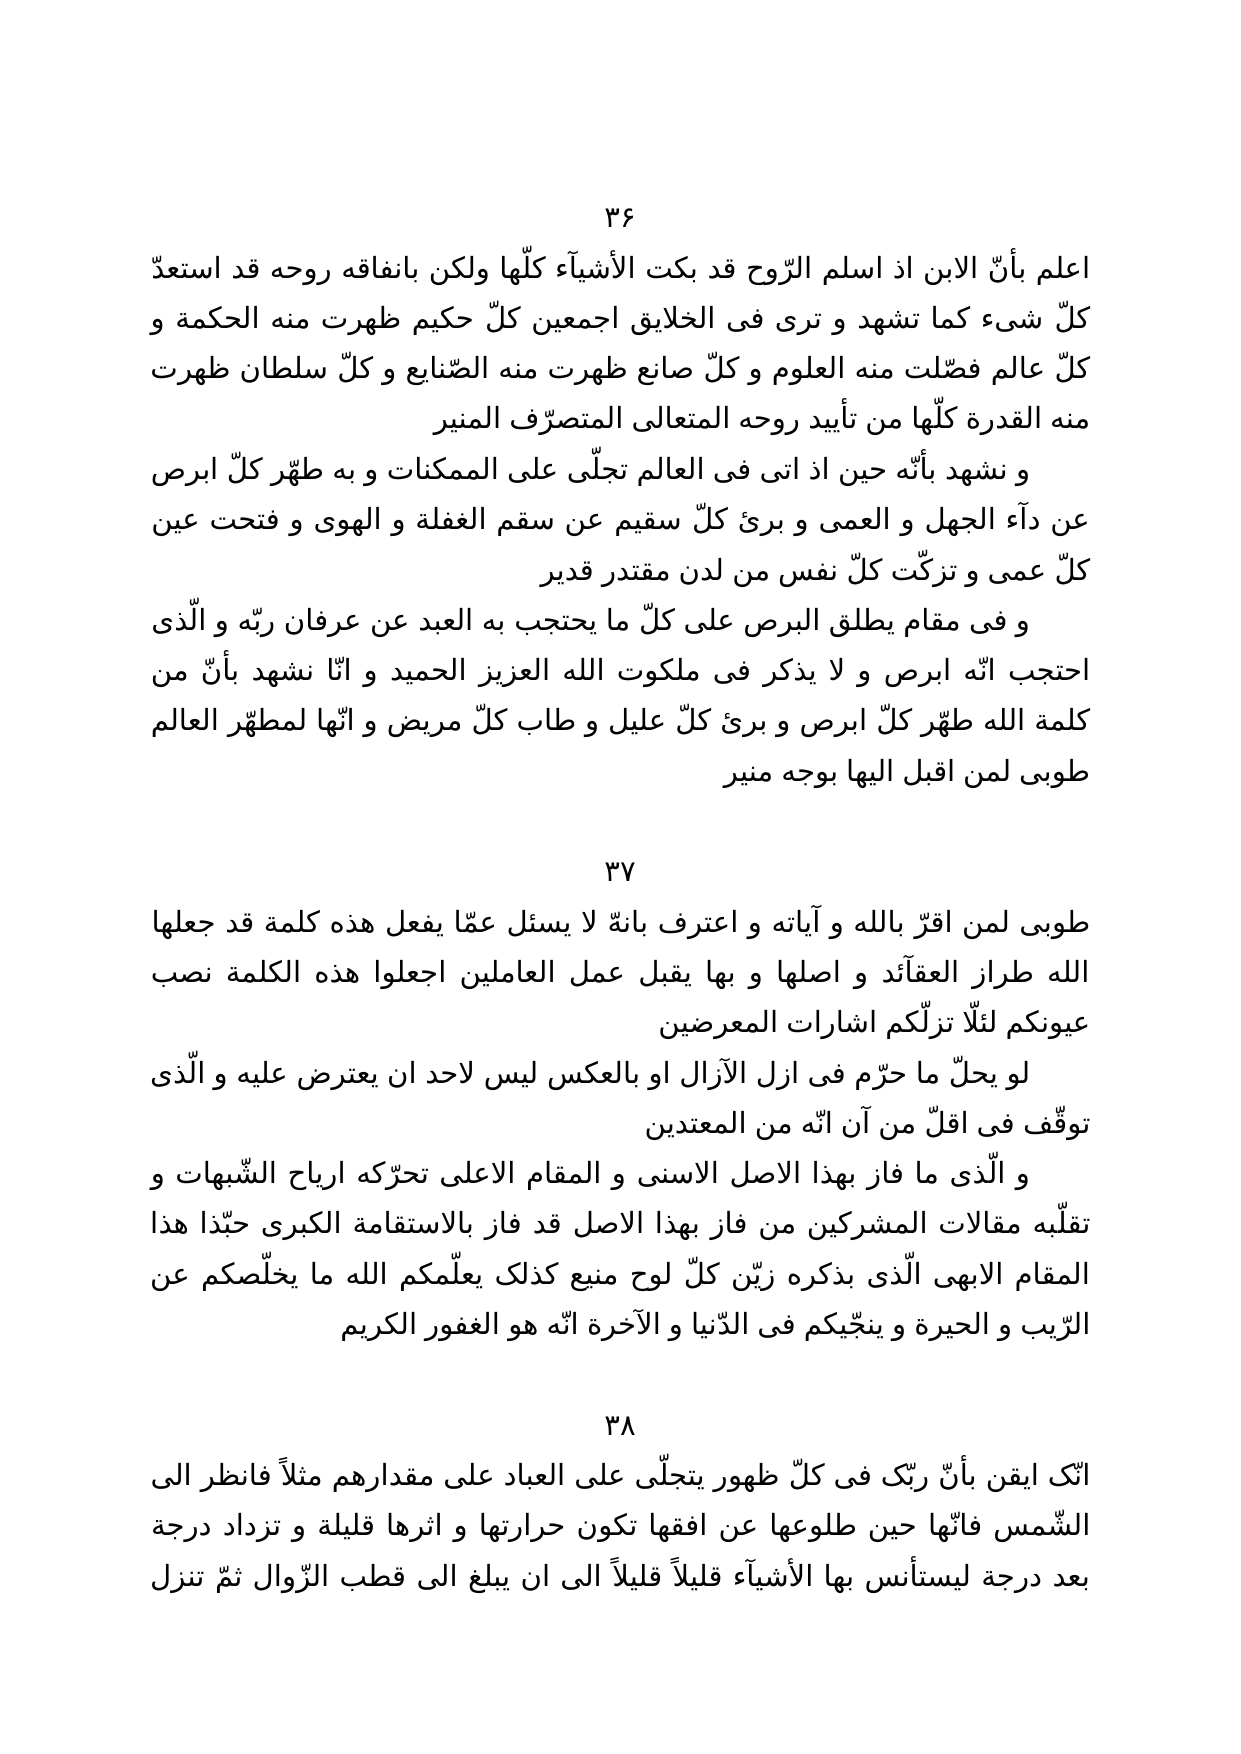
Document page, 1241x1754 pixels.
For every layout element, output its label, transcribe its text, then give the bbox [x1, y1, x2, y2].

text ۳۸ [150, 1408, 1090, 1441]
text و نشهد بأنّه حین اذ اتی فی العالم تجلّی علی الممکنات و به طهّر کلّ ابرص عن دآء الجهل و العمی و برئ کلّ سقیم عن سقم الغفلة و الهوی و فتحت عین کلّ عمی و تزکّت کلّ نفس من لدن مقتدر قدیر [150, 452, 1090, 586]
text ۳۷ [150, 854, 1090, 888]
text اعلم بأنّ الابن اذ اسلم الرّوح قد بکت الأشیآء کلّها ولکن بانفاقه روحه قد استعدّ کلّ شیء کما تشهد و تری فی الخلایق اجمعین کلّ حکیم ظهرت منه الحکمة و کلّ عالم فصّلت منه العلوم و کلّ صانع ظهرت منه الصّنایع و کلّ سلطان ظهرت منه القدرة کلّها من تأیید روحه المتعالی المتصرّف المنیر [150, 251, 1090, 435]
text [150, 1458, 1090, 1592]
text و الّذی ما فاز بهذا الاصل الاسنی و المقام الاعلی تحرّکه ارياح الشّبهات و تقلّبه مقالات المشرکين من فاز بهذا الاصل قد فاز بالاستقامة الکبری حبّذا هذا المقام الابهی الّذی بذکره زيّن کلّ لوح منيع کذلک يعلّمکم الله ما يخلّصکم عن الرّيب و الحيرة و ينجّيکم فی الدّنيا و الآخرة انّه هو الغفور الکريم [150, 1156, 1090, 1341]
text ۳۶ [150, 200, 1090, 234]
text و فی مقام یطلق البرص علی کلّ ما یحتجب به العبد عن عرفان ربّه و الّذی احتجب انّه ابرص و لا یذکر فی ملکوت الله العزیز الحمید و انّا نشهد بأنّ من کلمة الله طهّر کلّ ابرص و برئ کلّ علیل و طاب کلّ مریض و انّها لمطهّر العالم طوبی لمن اقبل الیها بوجه منیر [150, 603, 1090, 787]
text طوبی لمن اقرّ بالله و آياته و اعترف بانهّ لا يسئل عمّا يفعل هذه کلمة قد جعلها الله طراز العقآئد و اصلها و بها يقبل عمل العاملين اجعلوا هذه الکلمة نصب عيونکم لئلّا تزلّکم اشارات المعرضين [150, 905, 1090, 1039]
text لو یحلّ ما حرّم فی ازل الآزال او بالعکس ليس لاحد ان يعترض عليه و الّذی توقّف فی اقلّ من آن انّه من المعتدين [150, 1056, 1090, 1139]
